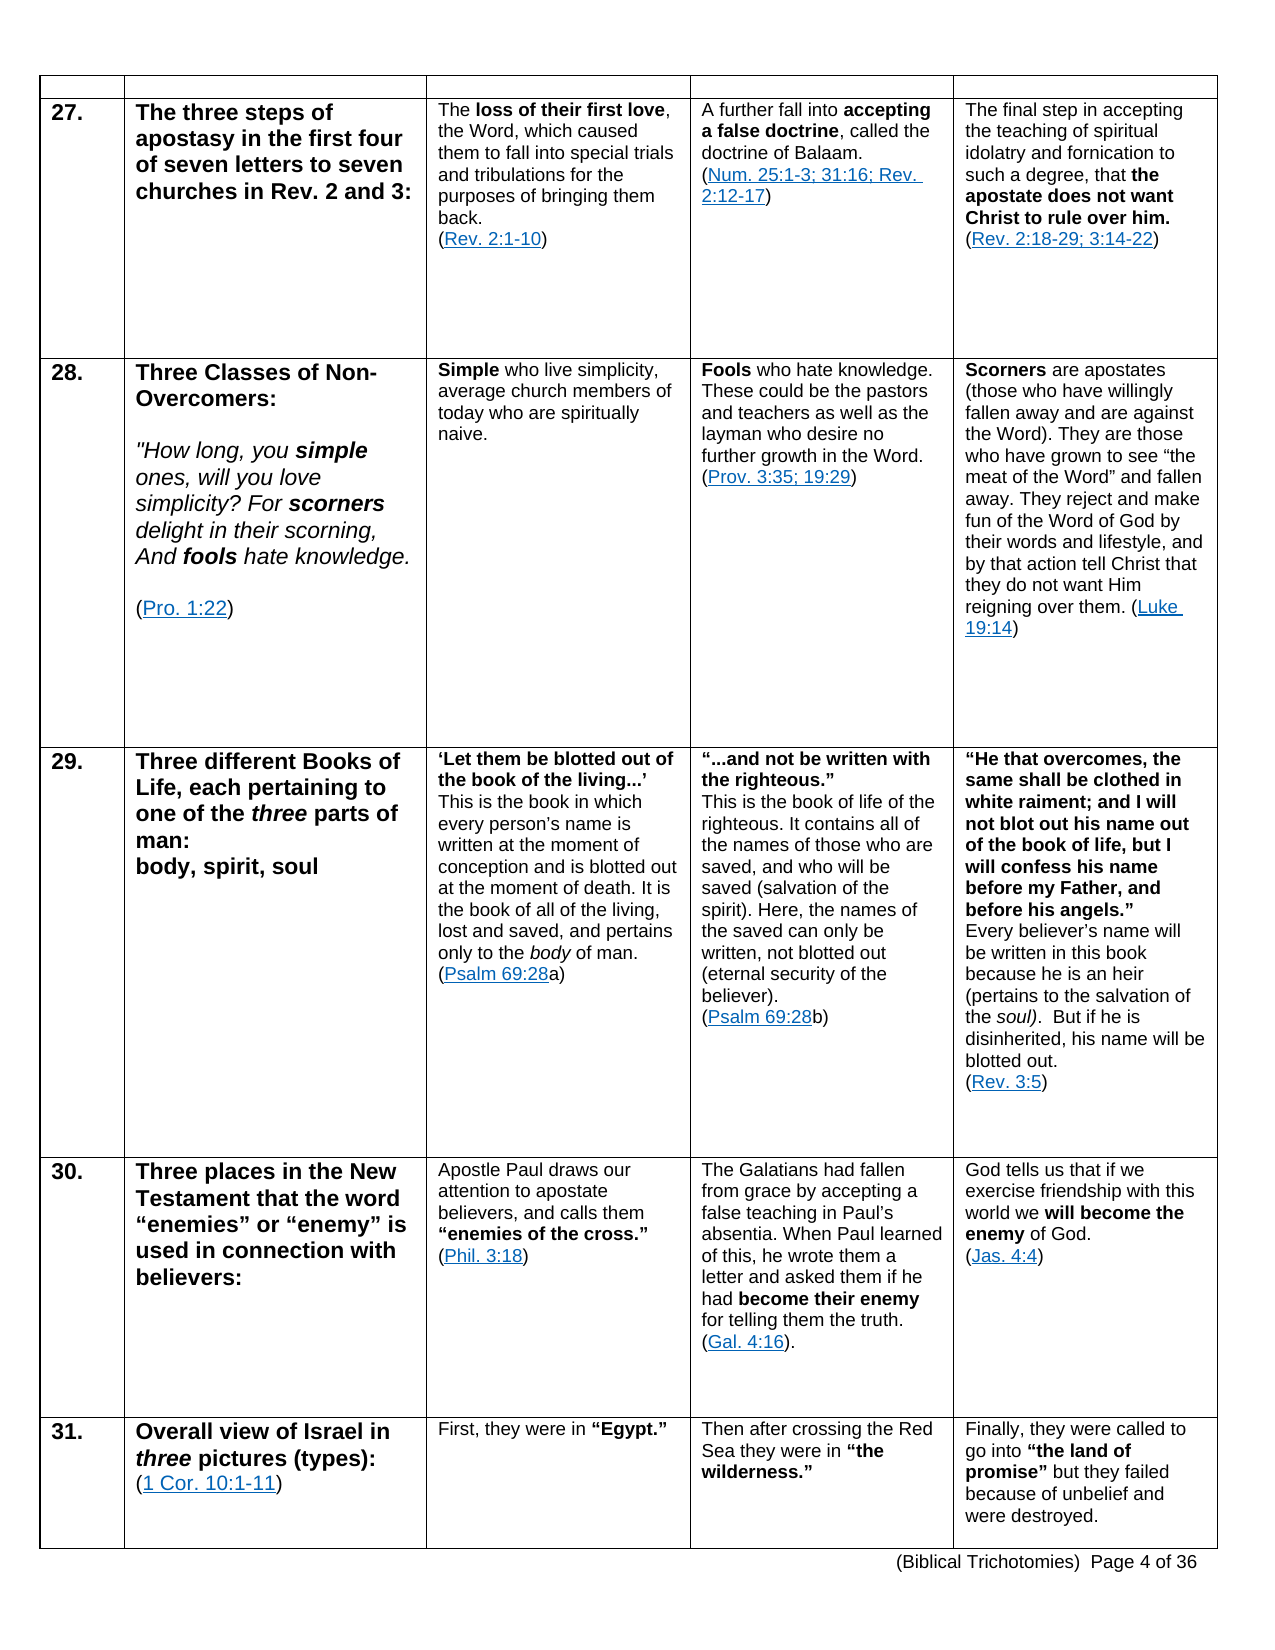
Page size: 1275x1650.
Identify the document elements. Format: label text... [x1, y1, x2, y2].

table_cell [41, 359, 124, 747]
table_cell Finally, they were called to go into “the land of promise” but they failed because of unbelief and were destroyed. [954, 1418, 1217, 1547]
table_cell The three steps of apostasy in the first four of seven letters to seven churches in Rev. 2 and 3: [125, 99, 426, 357]
table_cell The final step in accepting the teaching of spiritual idolatry and fornication to such a degree, that the apostate does not want Christ to rule over him. (Rev. 2:18-29; 3:14-22) [954, 99, 1217, 357]
table_cell [41, 1418, 124, 1547]
table_cell [41, 99, 124, 357]
table_cell “He that overcomes, the same shall be clothed in white raiment; and I will not blot out his name out of the book of life, but I will confess his name before my Father, and before his angels.” Every believer’s name will be written in this book because he is an heir (pertains to the salvation of the soul). But if he is disinherited, his name will be blotted out. (Rev. 3:5) [954, 748, 1217, 1157]
table_cell The loss of their first love, the Word, which caused them to fall into special trials and tribulations for the purposes of bringing them back. (Rev. 2:1-10) [427, 99, 690, 357]
table_cell [41, 748, 124, 1157]
table_cell God tells us that if we exercise friendship with this world we will become the enemy of God. (Jas. 4:4) [954, 1158, 1217, 1417]
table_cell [125, 76, 426, 98]
table_cell Overall view of in three pictures (types): (1 Cor. 10:1-11) [125, 1418, 426, 1547]
table_cell [41, 1158, 124, 1417]
table_cell First, they were in “Egypt.” [427, 1418, 690, 1547]
table_cell Simple who live simplicity, average church members of today who are spiritually naive. [427, 359, 690, 747]
table_cell Then after crossing the Red Sea they were in “the wilderness.” [691, 1418, 953, 1547]
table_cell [691, 76, 953, 98]
table_cell [41, 76, 124, 98]
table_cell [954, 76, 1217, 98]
table_cell The Galatians had fallen from grace by accepting a false teaching in Paul’s absentia. When Paul learned of this, he wrote them a letter and asked them if he had become their enemy for telling them the truth. (Gal. 4:16). [691, 1158, 953, 1417]
table_cell ‘Let them be blotted out of the book of the living...’ This is the book in which every person’s name is written at the moment of conception and is blotted out at the moment of death. It is the book of all of the living, lost and saved, and pertains only to the body of man. (Psalm 69:28a) [427, 748, 690, 1157]
table_cell Three different Books of Life, each pertaining to one of the three parts of man: body, spirit, soul [125, 748, 426, 1157]
table_cell Fools who hate knowledge. These could be the pastors and teachers as well as the layman who desire no further growth in the Word. (Prov. 3:35; 19:29) [691, 359, 953, 747]
table_cell “...and not be written with the righteous.” This is the book of life of the righteous. It contains all of the names of those who are saved, and who will be saved (salvation of the spirit). Here, the names of the saved can only be written, not blotted out (eternal security of the believer). (Psalm 69:28b) [691, 748, 953, 1157]
table_cell Three places in the New Testament that the word “enemies” or “enemy” is used in connection with believers: [125, 1158, 426, 1417]
table_cell Scorners are apostates (those who have willingly fallen away and are against the Word). They are those who have grown to see “the meat of the Word” and fallen away. They reject and make fun of the Word of God by their words and lifestyle, and by that action tell Christ that they do not want Him reigning over them. (Luke 19:14) [954, 359, 1217, 747]
table_cell Three Classes of Non-Overcomers: "How long, you simple ones, will you love simplicity? For scorners delight in their scorning, And fools hate knowledge. (Pro. 1:22) [125, 359, 426, 747]
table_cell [427, 76, 690, 98]
table_cell Apostle Paul draws our attention to apostate believers, and calls them “enemies of the cross.” (Phil. 3:18) [427, 1158, 690, 1417]
table_cell A further fall into accepting a false doctrine, called the doctrine of Balaam. (Num. 25:1-3; 31:16; Rev. 2:12-17) [691, 99, 953, 357]
